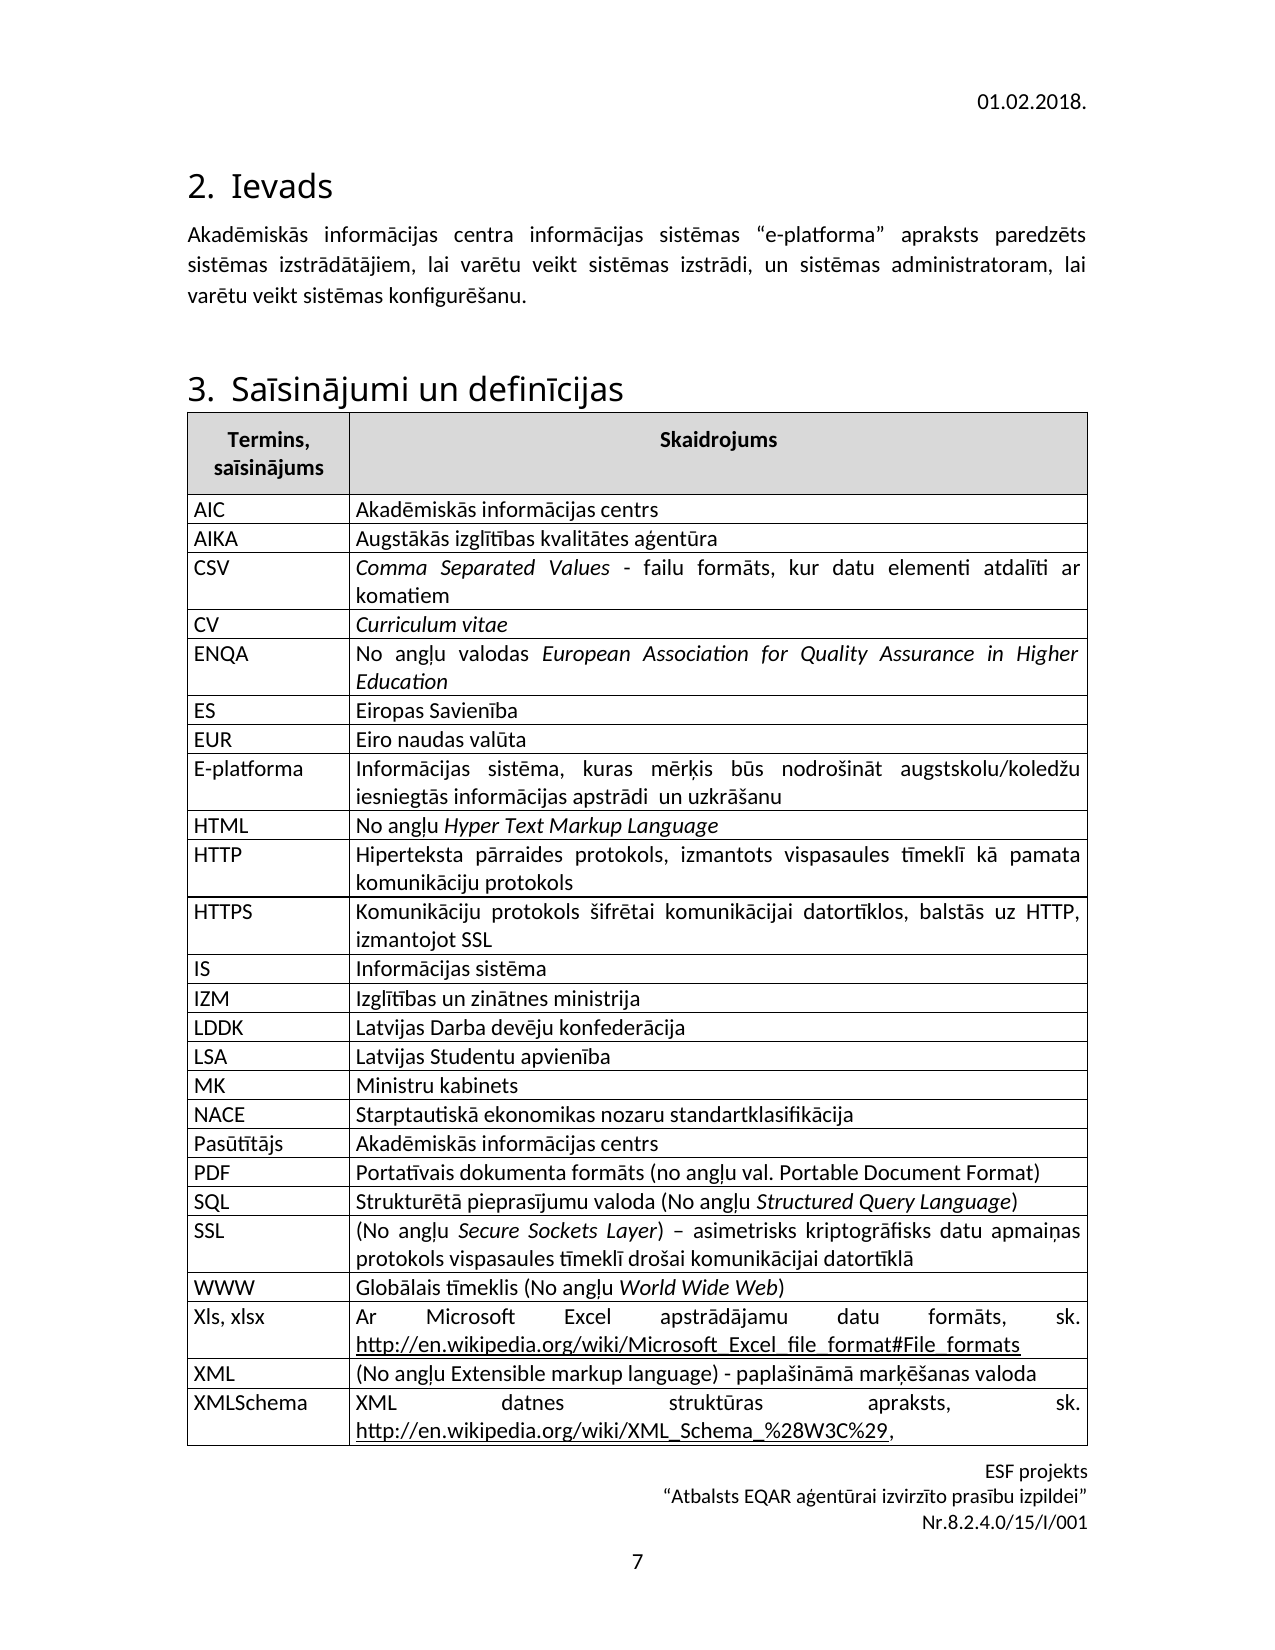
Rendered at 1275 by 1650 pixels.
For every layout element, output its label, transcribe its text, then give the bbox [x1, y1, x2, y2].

table_cell (No angļu Secure Sockets Layer) – asimetrisks kriptogrāfisks datu apmaiņas protokols vispasaules tīmeklī drošai komunikācijai datortīklā [350, 1216, 1087, 1272]
table_cell E-platforma [188, 754, 349, 810]
table_cell (No angļu Extensible markup language) - paplašināmā marķēšanas valoda [350, 1359, 1087, 1387]
table_cell PDF [188, 1158, 349, 1186]
subtitle Saīsinājumi un definīcijas [187, 366, 1088, 412]
table_cell Izglītības un zinātnes ministrija [350, 984, 1087, 1012]
table_cell Eiro naudas valūta [350, 725, 1087, 753]
table_cell Xls, xlsx [188, 1302, 349, 1358]
table_header Termins, saīsinājums [188, 413, 349, 494]
table_cell Globālais tīmeklis (No angļu World Wide Web) [350, 1273, 1087, 1301]
table_cell Augstākās izglītības kvalitātes aģentūra [350, 524, 1087, 552]
table_cell XML [188, 1359, 349, 1387]
table_cell No angļu valodas European Association for Quality Assurance in Higher Education [350, 639, 1087, 695]
table_cell Akadēmiskās informācijas centrs [350, 1129, 1087, 1157]
text Akadēmiskās informācijas centra informācijas sistēmas “e-platforma” apraksts paredzēts sistēmas izstrādātājiem, lai varētu veikt sistēmas izstrādi, un sistēmas administratoram, lai varētu veikt sistēmas konfigurēšanu. [187, 220, 1088, 309]
table_cell Ministru kabinets [350, 1071, 1087, 1099]
table_cell Strukturētā pieprasījumu valoda (No angļu Structured Query Language) [350, 1187, 1087, 1215]
table_cell SSL [188, 1216, 349, 1272]
table_cell WWW [188, 1273, 349, 1301]
table_cell Komunikāciju protokols šifrētai komunikācijai datortīklos, balstās uz HTTP, izmantojot SSL [350, 898, 1087, 953]
table_cell Pasūtītājs [188, 1129, 349, 1157]
table_cell Eiropas Savienība [350, 696, 1087, 724]
table_cell Hiperteksta pārraides protokols, izmantots vispasaules tīmeklī kā pamata komunikāciju protokols [350, 840, 1087, 896]
table_cell Ar Microsoft Excel apstrādājamu datu formāts, sk. http://en.wikipedia.org/wiki/Microsoft_Excel_file_format#File_formats [350, 1302, 1087, 1358]
table_cell Starptautiskā ekonomikas nozaru standartklasifikācija [350, 1100, 1087, 1128]
table_cell Portatīvais dokumenta formāts (no angļu val. Portable Document Format) [350, 1158, 1087, 1186]
table_cell LDDK [188, 1013, 349, 1041]
table_cell MK [188, 1071, 349, 1099]
table_cell IS [188, 955, 349, 983]
table_cell AIKA [188, 524, 349, 552]
table_cell Informācijas sistēma [350, 955, 1087, 983]
table_cell HTML [188, 811, 349, 839]
table_cell ES [188, 696, 349, 724]
table_header Skaidrojums [350, 413, 1087, 494]
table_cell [350, 1389, 1087, 1444]
subtitle Ievads [187, 162, 1088, 208]
table_cell SQL [188, 1187, 349, 1215]
table_cell IZM [188, 984, 349, 1012]
table_cell Informācijas sistēma, kuras mērķis būs nodrošināt augstskolu/koledžu iesniegtās informācijas apstrādi un uzkrāšanu [350, 754, 1087, 810]
table_cell HTTPS [188, 898, 349, 953]
table_cell NACE [188, 1100, 349, 1128]
table_cell Curriculum vitae [350, 610, 1087, 638]
table_cell Latvijas Darba devēju konfederācija [350, 1013, 1087, 1041]
table_cell Latvijas Studentu apvienība [350, 1042, 1087, 1070]
table_cell XMLSchema [188, 1389, 349, 1444]
table_cell CV [188, 610, 349, 638]
table_cell Comma Separated Values - failu formāts, kur datu elementi atdalīti ar komatiem [350, 553, 1087, 609]
table_cell ENQA [188, 639, 349, 695]
table_cell AIC [188, 495, 349, 523]
table_cell Akadēmiskās informācijas centrs [350, 495, 1087, 523]
table_cell CSV [188, 553, 349, 609]
table_cell EUR [188, 725, 349, 753]
table_cell LSA [188, 1042, 349, 1070]
table_cell No angļu Hyper Text Markup Language [350, 811, 1087, 839]
table_cell HTTP [188, 840, 349, 896]
